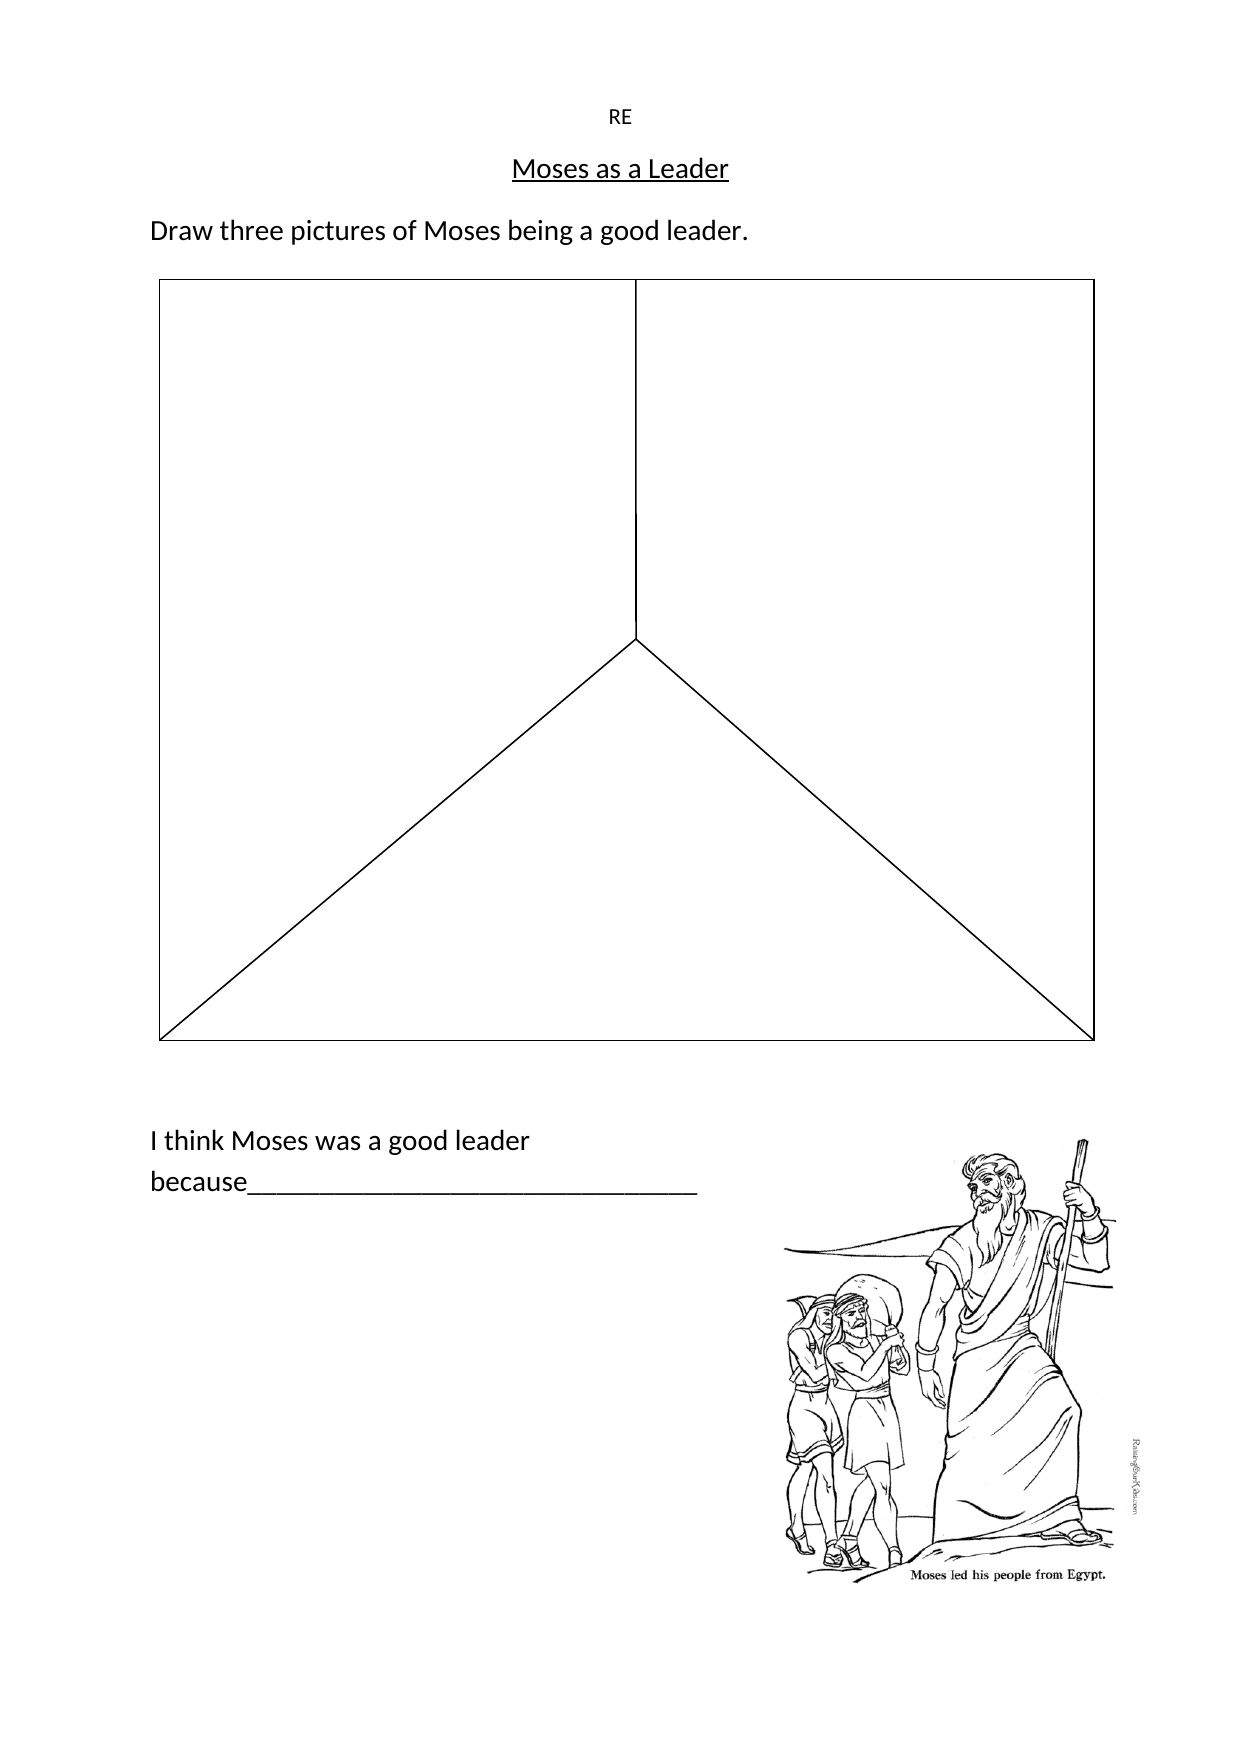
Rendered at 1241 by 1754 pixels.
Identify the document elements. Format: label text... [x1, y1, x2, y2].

text I think Moses was a good leader because_______________________________ [150, 1122, 1090, 1198]
text Moses as a Leader [150, 150, 1090, 186]
picture [748, 1128, 1155, 1626]
text Draw three pictures of Moses being a good leader. [150, 212, 1090, 247]
